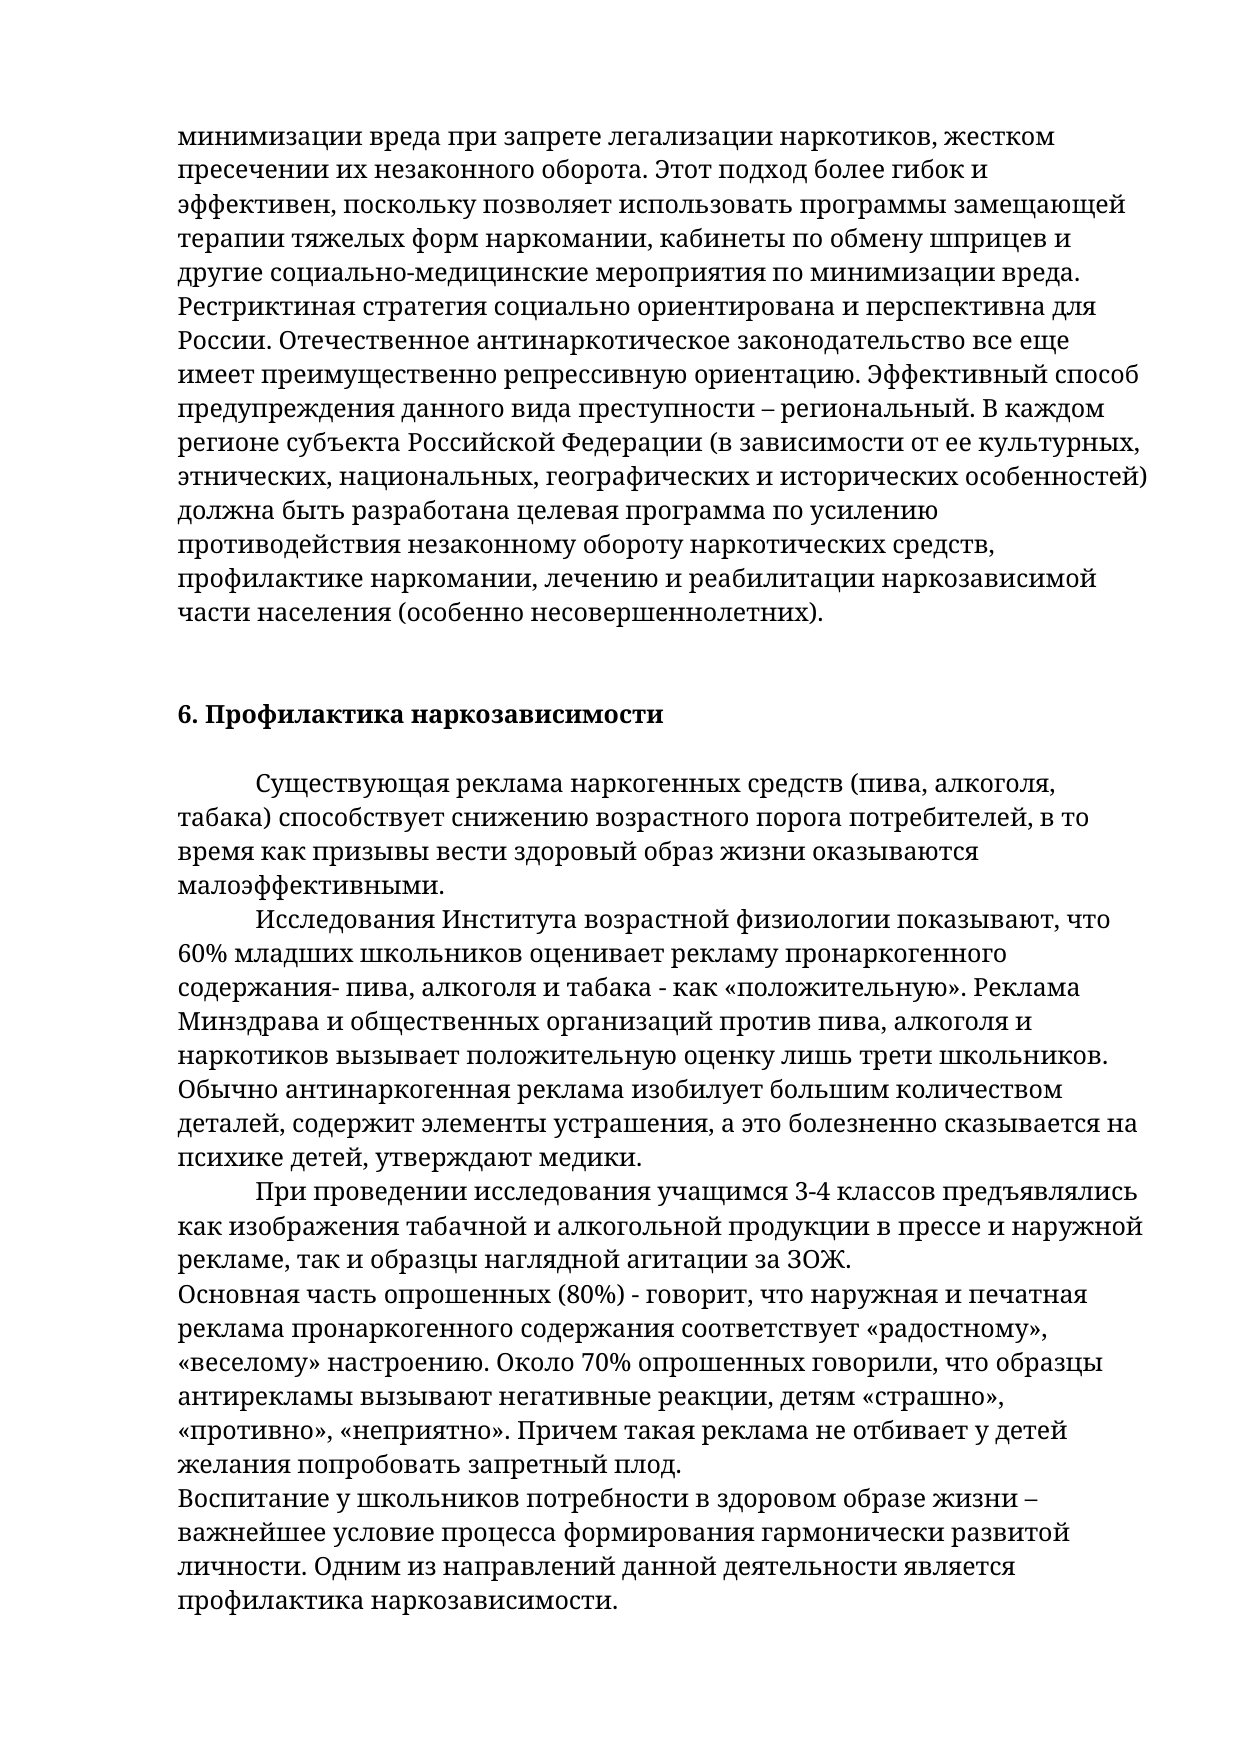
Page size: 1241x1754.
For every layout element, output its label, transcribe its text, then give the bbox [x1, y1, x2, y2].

text Исследования Института возрастной физиологии показывают, что 60% младших школьников оценивает рекламу пронаркогенного содержания- пива, алкоголя и табака - как «положительную». Реклама Минздрава и общественных организаций против пива, алкоголя и наркотиков вызывает положительную оценку лишь трети школьников. Обычно антинаркогенная реклама изобилует большим количеством деталей, содержит элементы устрашения, а это болезненно сказывается на психике детей, утверждают медики. [177, 902, 1152, 1174]
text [177, 118, 1152, 288]
text Основная часть опрошенных (80%) - говорит, что наружная и печатная реклама пронаркогенного содержания соответствует «радостному», «веселому» настроению. Около 70% опрошенных говорили, что образцы антирекламы вызывают негативные реакции, детям «страшно», «противно», «неприятно». Причем такая реклама не отбивает у детей желания попробовать запретный плод. [177, 1276, 1152, 1481]
text Рестриктиная стратегия социально ориентирована и перспективна для России. Отечественное антинаркотическое законодательство все еще имеет преимущественно репрессивную ориентацию. Эффективный способ предупреждения данного вида преступности – региональный. В каждом регионе субъекта Российской Федерации (в зависимости от ее культурных, этнических, национальных, географических и исторических особенностей) должна быть разработана целевая программа по усилению противодействия незаконному обороту наркотических средств, профилактике наркомании, лечению и реабилитации наркозависимой части населения (особенно несовершеннолетних). [177, 288, 1152, 629]
text Существующая реклама наркогенных средств (пива, алкоголя, табака) способствует снижению возрастного порога потребителей, в то время как призывы вести здоровый образ жизни оказываются малоэффективными. [177, 765, 1152, 902]
text При проведении исследования учащимся 3-4 классов предъявлялись как изображения табачной и алкогольной продукции в прессе и наружной рекламе, так и образцы наглядной агитации за ЗОЖ. [177, 1174, 1152, 1276]
text 6. Профилактика наркозависимости [177, 697, 1152, 731]
text Воспитание у школьников потребности в здоровом образе жизни – важнейшее условие процесса формирования гармонически развитой личности. Одним из направлений данной деятельности является профилактика наркозависимости. [177, 1481, 1152, 1617]
